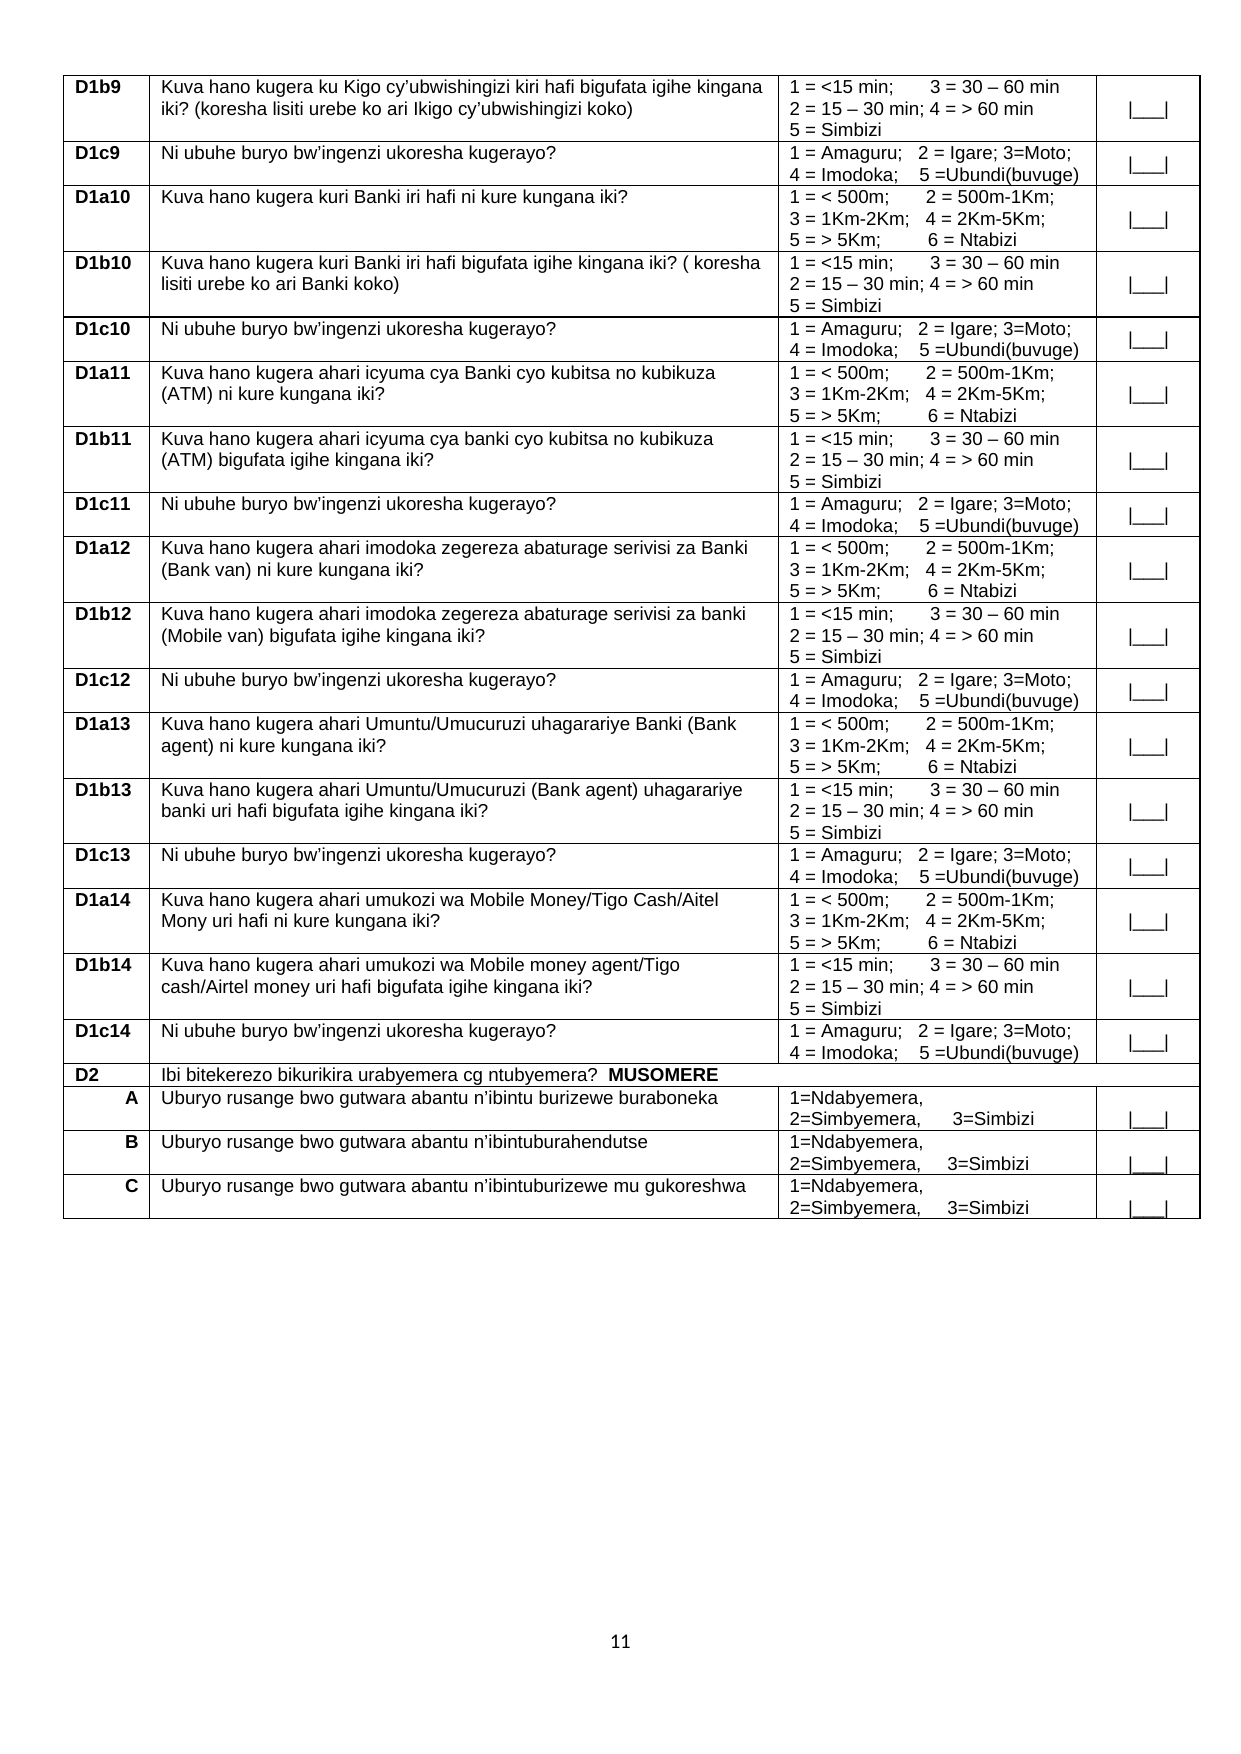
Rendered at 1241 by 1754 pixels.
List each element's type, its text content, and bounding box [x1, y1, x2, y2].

table_cell Ni ubuhe buryo bw’ingenzi ukoresha kugerayo? [150, 669, 778, 712]
table_cell 1 = <15 min; 3 = 30 – 60 min 2 = 15 – 30 min; 4 = > 60 min 5 = Simbizi [779, 954, 1096, 1019]
table_cell |___| [1097, 603, 1199, 668]
table_cell 1 = Amaguru; 2 = Igare; 3=Moto; 4 = Imodoka; 5 =Ubundi(buvuge) [779, 1020, 1096, 1063]
table_cell D1a13 [64, 713, 149, 777]
table_cell C [64, 1175, 149, 1218]
table_cell Kuva hano kugera ahari icyuma cya banki cyo kubitsa no kubikuza (ATM) bigufata igihe kingana iki? [150, 427, 778, 492]
table_cell |___| [1097, 537, 1199, 602]
table_cell D1b12 [64, 603, 149, 668]
table_cell |___| [1097, 1175, 1199, 1218]
table_cell 1 = Amaguru; 2 = Igare; 3=Moto; 4 = Imodoka; 5 =Ubundi(buvuge) [779, 142, 1096, 185]
table_cell |___| [1097, 889, 1199, 953]
table_cell D1a14 [64, 889, 149, 953]
table_cell 1 = <15 min; 3 = 30 – 60 min 2 = 15 – 30 min; 4 = > 60 min 5 = Simbizi [779, 779, 1096, 843]
table_cell |___| [1097, 1131, 1199, 1174]
table_cell Kuva hano kugera ahari umukozi wa Mobile Money/Tigo Cash/Aitel Mony uri hafi ni kure kungana iki? [150, 889, 778, 953]
table_cell D1c14 [64, 1020, 149, 1063]
table_cell |___| [1097, 362, 1199, 426]
table_cell Ni ubuhe buryo bw’ingenzi ukoresha kugerayo? [150, 1020, 778, 1063]
table_cell Kuva hano kugera kuri Banki iri hafi ni kure kungana iki? [150, 186, 778, 251]
table_cell |___| [1097, 844, 1199, 887]
table_cell |___| [1097, 954, 1199, 1019]
table_cell Kuva hano kugera ahari imodoka zegereza abaturage serivisi za banki (Mobile van) bigufata igihe kingana iki? [150, 603, 778, 668]
table_cell |___| [1097, 427, 1199, 492]
table_cell 1 = Amaguru; 2 = Igare; 3=Moto; 4 = Imodoka; 5 =Ubundi(buvuge) [779, 318, 1096, 361]
table_cell D1c13 [64, 844, 149, 887]
table_cell Ni ubuhe buryo bw’ingenzi ukoresha kugerayo? [150, 493, 778, 536]
table_cell 1 = < 500m; 2 = 500m-1Km; 3 = 1Km-2Km; 4 = 2Km-5Km; 5 = > 5Km; 6 = Ntabizi [779, 713, 1096, 777]
table_cell 1 = < 500m; 2 = 500m-1Km; 3 = 1Km-2Km; 4 = 2Km-5Km; 5 = > 5Km; 6 = Ntabizi [779, 186, 1096, 251]
table_cell |___| [1097, 1020, 1199, 1063]
table_cell 1 = <15 min; 3 = 30 – 60 min 2 = 15 – 30 min; 4 = > 60 min 5 = Simbizi [779, 252, 1096, 316]
table_cell Kuva hano kugera ahari imodoka zegereza abaturage serivisi za Banki (Bank van) ni kure kungana iki? [150, 537, 778, 602]
table_cell Kuva hano kugera kuri Banki iri hafi bigufata igihe kingana iki? ( koresha lisiti urebe ko ari Banki koko) [150, 252, 778, 316]
table_cell D2 [64, 1064, 149, 1086]
table_cell 1=Ndabyemera, 2=Simbyemera, 3=Simbizi [779, 1087, 1096, 1130]
table_cell |___| [1097, 493, 1199, 536]
table_cell |___| [1097, 76, 1199, 141]
table_cell |___| [1097, 713, 1199, 777]
table_cell |___| [1097, 1087, 1199, 1130]
table_cell 1 = Amaguru; 2 = Igare; 3=Moto; 4 = Imodoka; 5 =Ubundi(buvuge) [779, 669, 1096, 712]
table_cell 1 = <15 min; 3 = 30 – 60 min 2 = 15 – 30 min; 4 = > 60 min 5 = Simbizi [779, 427, 1096, 492]
table_cell 1=Ndabyemera, 2=Simbyemera, 3=Simbizi [779, 1175, 1096, 1218]
table_cell D1c10 [64, 318, 149, 361]
table_cell 1 = < 500m; 2 = 500m-1Km; 3 = 1Km-2Km; 4 = 2Km-5Km; 5 = > 5Km; 6 = Ntabizi [779, 362, 1096, 426]
table_cell |___| [1097, 779, 1199, 843]
table_cell Ni ubuhe buryo bw’ingenzi ukoresha kugerayo? [150, 142, 778, 185]
table_cell D1c11 [64, 493, 149, 536]
table_cell Ni ubuhe buryo bw’ingenzi ukoresha kugerayo? [150, 318, 778, 361]
table_cell 1 = < 500m; 2 = 500m-1Km; 3 = 1Km-2Km; 4 = 2Km-5Km; 5 = > 5Km; 6 = Ntabizi [779, 889, 1096, 953]
table_cell D1c12 [64, 669, 149, 712]
table_cell Uburyo rusange bwo gutwara abantu n’ibintu burizewe buraboneka [150, 1087, 778, 1130]
table_cell Uburyo rusange bwo gutwara abantu n’ibintuburizewe mu gukoreshwa [150, 1175, 778, 1218]
table_cell 1 = Amaguru; 2 = Igare; 3=Moto; 4 = Imodoka; 5 =Ubundi(buvuge) [779, 844, 1096, 887]
table_cell D1b11 [64, 427, 149, 492]
table_cell |___| [1097, 669, 1199, 712]
table_cell Ibi bitekerezo bikurikira urabyemera cg ntubyemera? MUSOMERE [150, 1064, 1199, 1086]
table_cell |___| [1097, 186, 1199, 251]
table_cell 1 = <15 min; 3 = 30 – 60 min 2 = 15 – 30 min; 4 = > 60 min 5 = Simbizi [779, 76, 1096, 141]
table_cell Kuva hano kugera ahari umukozi wa Mobile money agent/Tigo cash/Airtel money uri hafi bigufata igihe kingana iki? [150, 954, 778, 1019]
table_cell 1 = <15 min; 3 = 30 – 60 min 2 = 15 – 30 min; 4 = > 60 min 5 = Simbizi [779, 603, 1096, 668]
table_cell 1 = Amaguru; 2 = Igare; 3=Moto; 4 = Imodoka; 5 =Ubundi(buvuge) [779, 493, 1096, 536]
table_cell D1b14 [64, 954, 149, 1019]
table_cell |___| [1097, 318, 1199, 361]
table_cell Kuva hano kugera ku Kigo cy’ubwishingizi kiri hafi bigufata igihe kingana iki? (koresha lisiti urebe ko ari Ikigo cy’ubwishingizi koko) [150, 76, 778, 141]
table_cell Uburyo rusange bwo gutwara abantu n’ibintuburahendutse [150, 1131, 778, 1174]
table_cell D1b10 [64, 252, 149, 316]
table_cell |___| [1097, 252, 1199, 316]
table_cell |___| [1097, 142, 1199, 185]
table_cell D1c9 [64, 142, 149, 185]
table_cell Kuva hano kugera ahari Umuntu/Umucuruzi uhagarariye Banki (Bank agent) ni kure kungana iki? [150, 713, 778, 777]
table_cell D1a12 [64, 537, 149, 602]
table_cell D1a10 [64, 186, 149, 251]
table_cell Kuva hano kugera ahari icyuma cya Banki cyo kubitsa no kubikuza (ATM) ni kure kungana iki? [150, 362, 778, 426]
table_cell 1 = < 500m; 2 = 500m-1Km; 3 = 1Km-2Km; 4 = 2Km-5Km; 5 = > 5Km; 6 = Ntabizi [779, 537, 1096, 602]
table_cell Kuva hano kugera ahari Umuntu/Umucuruzi (Bank agent) uhagarariye banki uri hafi bigufata igihe kingana iki? [150, 779, 778, 843]
table_cell D1a11 [64, 362, 149, 426]
table_cell A [64, 1087, 149, 1130]
table_cell 1=Ndabyemera, 2=Simbyemera, 3=Simbizi [779, 1131, 1096, 1174]
table_cell D1b13 [64, 779, 149, 843]
table_cell D1b9 [64, 76, 149, 141]
table_cell Ni ubuhe buryo bw’ingenzi ukoresha kugerayo? [150, 844, 778, 887]
table_cell B [64, 1131, 149, 1174]
